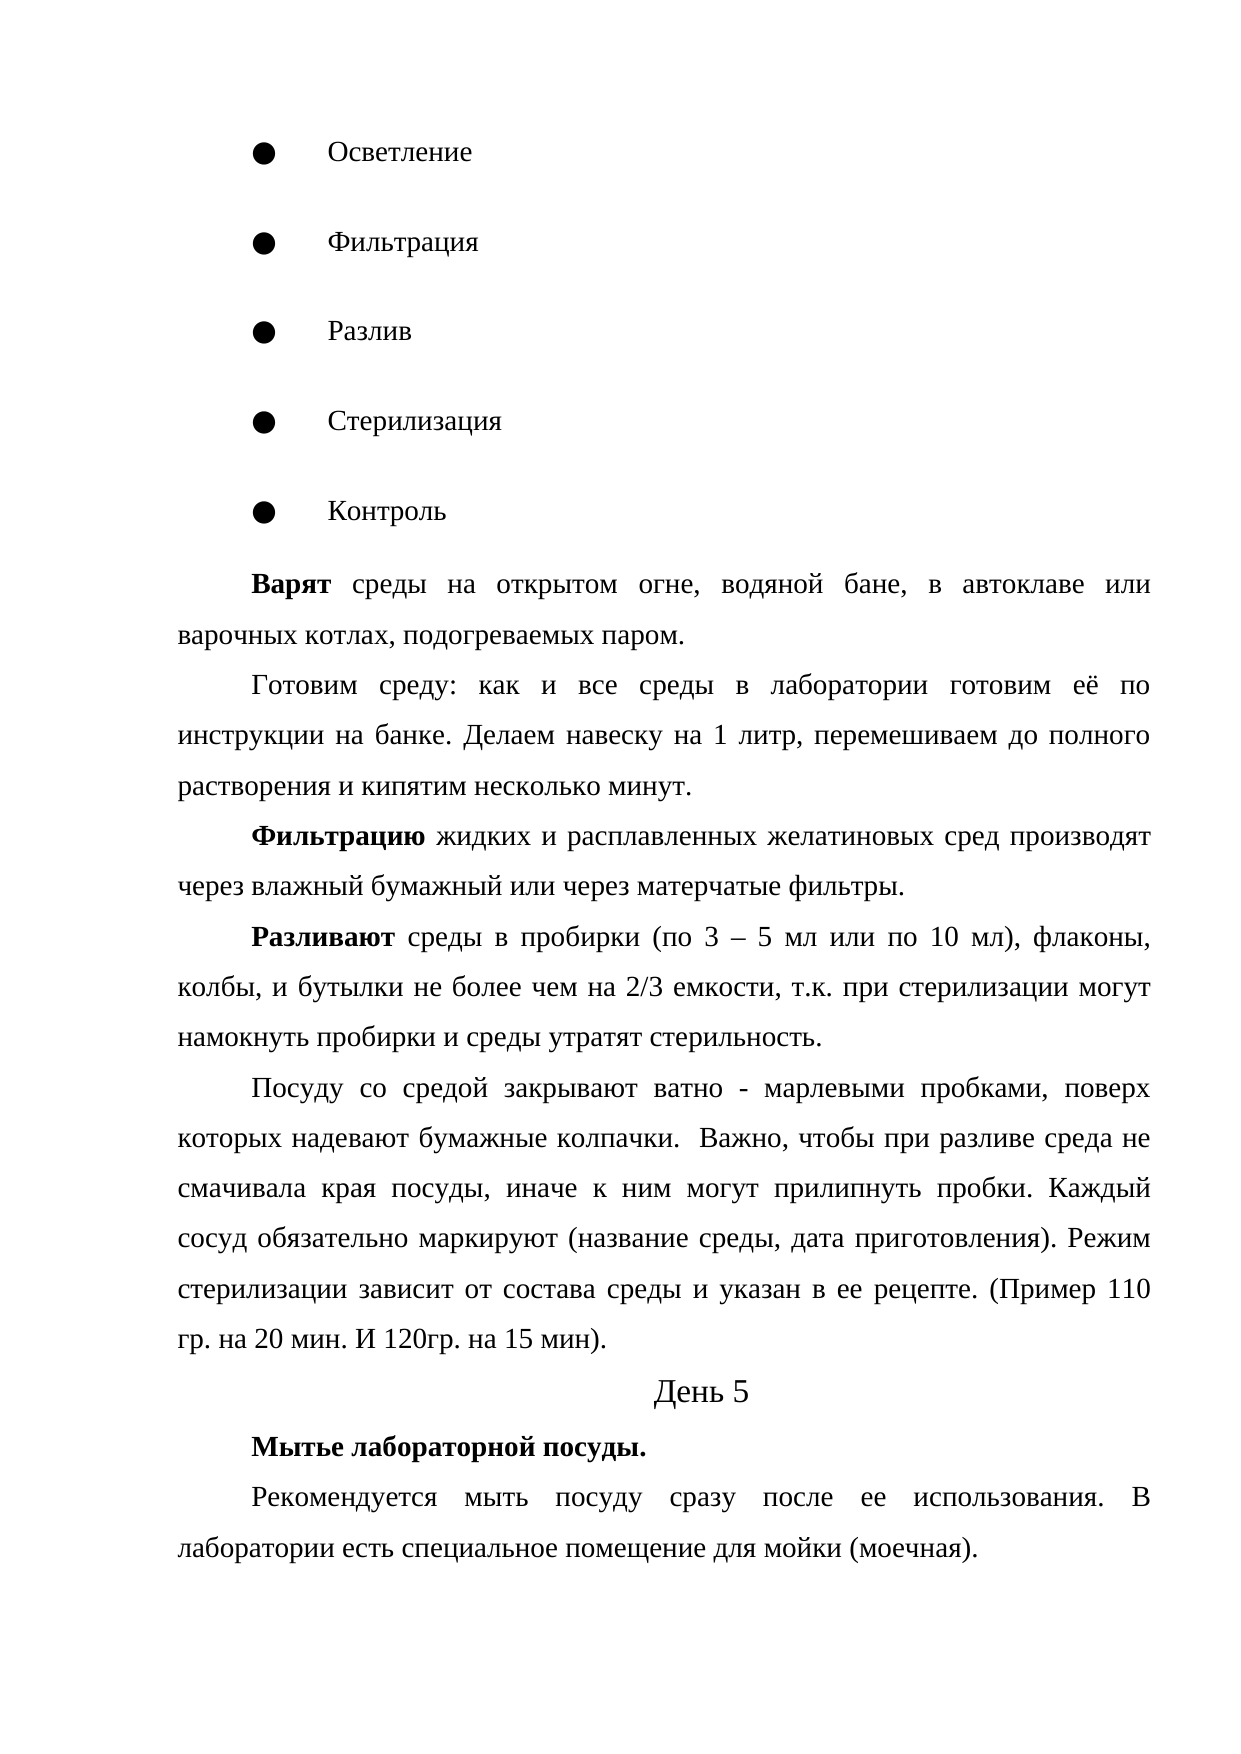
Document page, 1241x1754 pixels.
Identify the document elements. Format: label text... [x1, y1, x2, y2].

text Разливают среды в пробирки (по 3 – 5 мл или по 10 мл), флаконы, колбы, и бутылки не более чем на 2/3 емкости, т.к. при стерилизации могут намокнуть пробирки и среды утратят стерильность. [177, 919, 1152, 1053]
text Варят среды на открытом огне, водяной бане, в автоклаве или варочных котлах, подогреваемых паром. [177, 567, 1152, 650]
list Фильтрация [177, 208, 1152, 268]
text Посуду со средой закрывают ватно - марлевыми пробками, поверх которых надевают бумажные колпачки. Важно, чтобы при разливе среда не смачивала края посуды, иначе к ним могут прилипнуть пробки. Каждый сосуд обязательно маркируют (название среды, дата приготовления). Режим стерилизации зависит от состава среды и указан в ее рецепте. (Пример 110 гр. на 20 мин. И 120гр. на 15 мин). [177, 1070, 1152, 1355]
text Мытье лабораторной посуды. [177, 1429, 1152, 1463]
list Стерилизация [177, 387, 1152, 447]
text Фильтрацию жидких и расплавленных желатиновых сред производят через влажный бумажный или через матерчатые фильтры. [177, 818, 1152, 902]
text Готовим среду: как и все среды в лаборатории готовим её по инструкции на банке. Делаем навеску на 1 литр, перемешиваем до полного растворения и кипятим несколько минут. [177, 667, 1152, 801]
list Разлив [177, 297, 1152, 357]
list Осветление [177, 118, 1152, 178]
list Контроль [177, 477, 1152, 537]
text Рекомендуется мыть посуду сразу после ее использования. В лаборатории есть специальное помещение для мойки (моечная). [177, 1479, 1152, 1563]
text День 5 [177, 1372, 1152, 1410]
